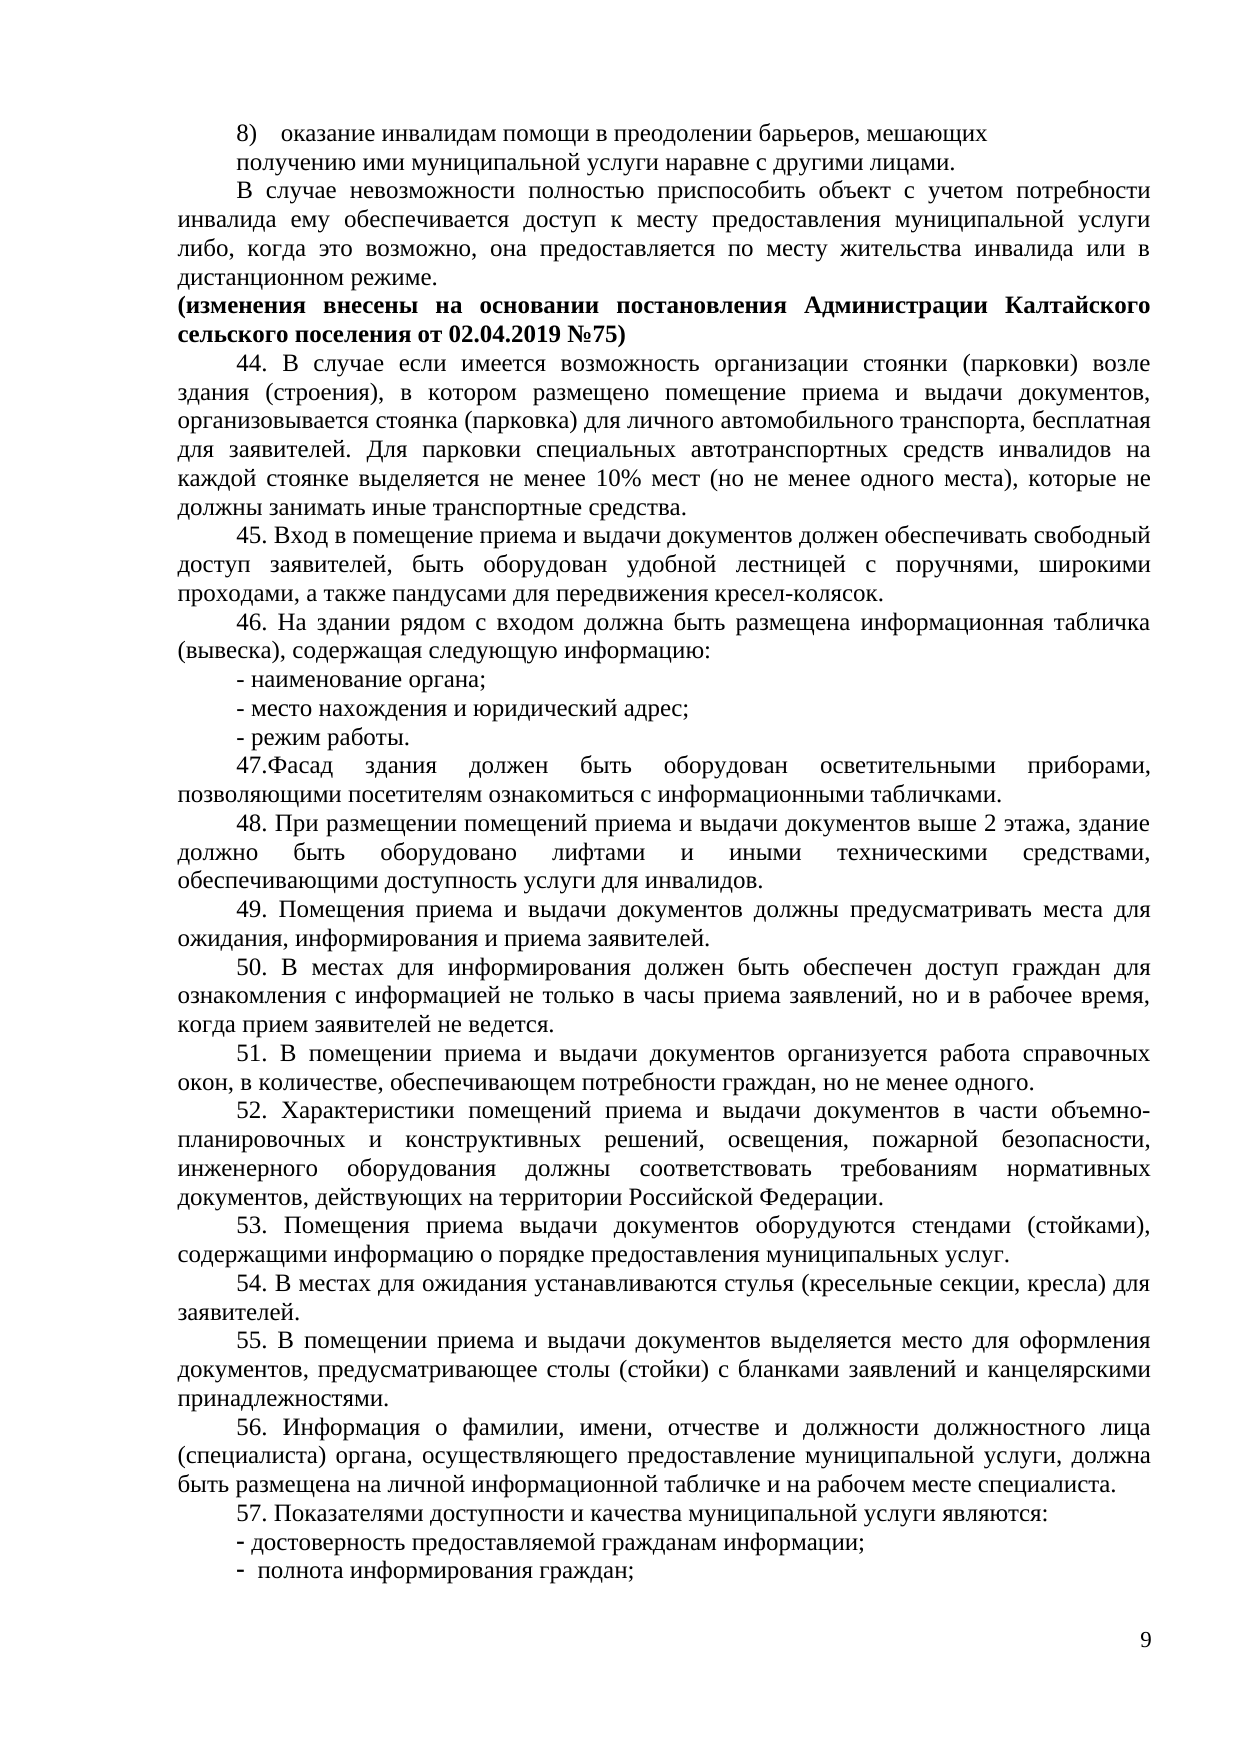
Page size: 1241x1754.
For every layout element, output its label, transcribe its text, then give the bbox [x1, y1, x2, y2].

text - место нахождения и юридический адрес; [177, 693, 1152, 722]
text 50. В местах для информирования должен быть обеспечен доступ граждан для ознакомления с информацией не только в часы приема заявлений, но и в рабочее время, когда прием заявителей не ведется. [177, 952, 1152, 1038]
text 57. Показателями доступности и качества муниципальной услуги являются: [177, 1498, 1152, 1527]
text 44. В случае если имеется возможность организации стоянки (парковки) возле здания (строения), в котором размещено помещение приема и выдачи документов, организовывается стоянка (парковка) для личного автомобильного транспорта, бесплатная для заявителей. Для парковки специальных автотранспортных средств инвалидов на каждой стоянке выделяется не менее 10% мест (но не менее одного места), которые не должны занимать иные транспортные средства. [177, 348, 1152, 521]
text получению ими муниципальной услуги наравне с другими лицами. [177, 147, 1152, 176]
text - наименование органа; [177, 664, 1152, 693]
text В случае невозможности полностью приспособить объект с учетом потребности инвалида ему обеспечивается доступ к месту предоставления муниципальной услуги либо, когда это возможно, она предоставляется по месту жительства инвалида или в дистанционном режиме. [177, 176, 1152, 291]
text 51. В помещении приема и выдачи документов организуется работа справочных окон, в количестве, обеспечивающем потребности граждан, но не менее одного. [177, 1038, 1152, 1096]
text 52. Характеристики помещений приема и выдачи документов в части объемно-планировочных и конструктивных решений, освещения, пожарной безопасности, инженерного оборудования должны соответствовать требованиям нормативных документов, действующих на территории Российской Федерации. [177, 1096, 1152, 1211]
text 49. Помещения приема и выдачи документов должны предусматривать места для ожидания, информирования и приема заявителей. [177, 894, 1152, 952]
text 53. Помещения приема выдачи документов оборудуются стендами (стойками), содержащими информацию о порядке предоставления муниципальных услуг. [177, 1211, 1152, 1268]
text 45. Вход в помещение приема и выдачи документов должен обеспечивать свободный доступ заявителей, быть оборудован удобной лестницей с поручнями, широкими проходами, а также пандусами для передвижения кресел-колясок. [177, 521, 1152, 607]
text 56. Информация о фамилии, имени, отчестве и должности должностного лица (специалиста) органа, осуществляющего предоставление муниципальной услуги, должна быть размещена на личной информационной табличке и на рабочем месте специалиста. [177, 1412, 1152, 1498]
text 47.Фасад здания должен быть оборудован осветительными приборами, позволяющими посетителям ознакомиться с информационными табличками. [177, 751, 1152, 808]
text 48. При размещении помещений приема и выдачи документов выше 2 этажа, здание должно быть оборудовано лифтами и иными техническими средствами, обеспечивающими доступность услуги для инвалидов. [177, 808, 1152, 894]
text 54. В местах для ожидания устанавливаются стулья (кресельные секции, кресла) для заявителей. [177, 1268, 1152, 1326]
list достоверность предоставляемой гражданам информации; [177, 1527, 1152, 1556]
text 46. На здании рядом с входом должна быть размещена информационная табличка (вывеска), содержащая следующую информацию: [177, 607, 1152, 664]
text - режим работы. [177, 722, 1152, 751]
text 8) оказание инвалидам помощи в преодолении барьеров, мешающих [177, 118, 1152, 147]
text (изменения внесены на основании постановления Администрации Калтайского сельского поселения от 02.04.2019 №75) [177, 291, 1152, 348]
list полнота информирования граждан; [177, 1556, 1152, 1584]
text 55. В помещении приема и выдачи документов выделяется место для оформления документов, предусматривающее столы (стойки) с бланками заявлений и канцелярскими принадлежностями. [177, 1326, 1152, 1412]
